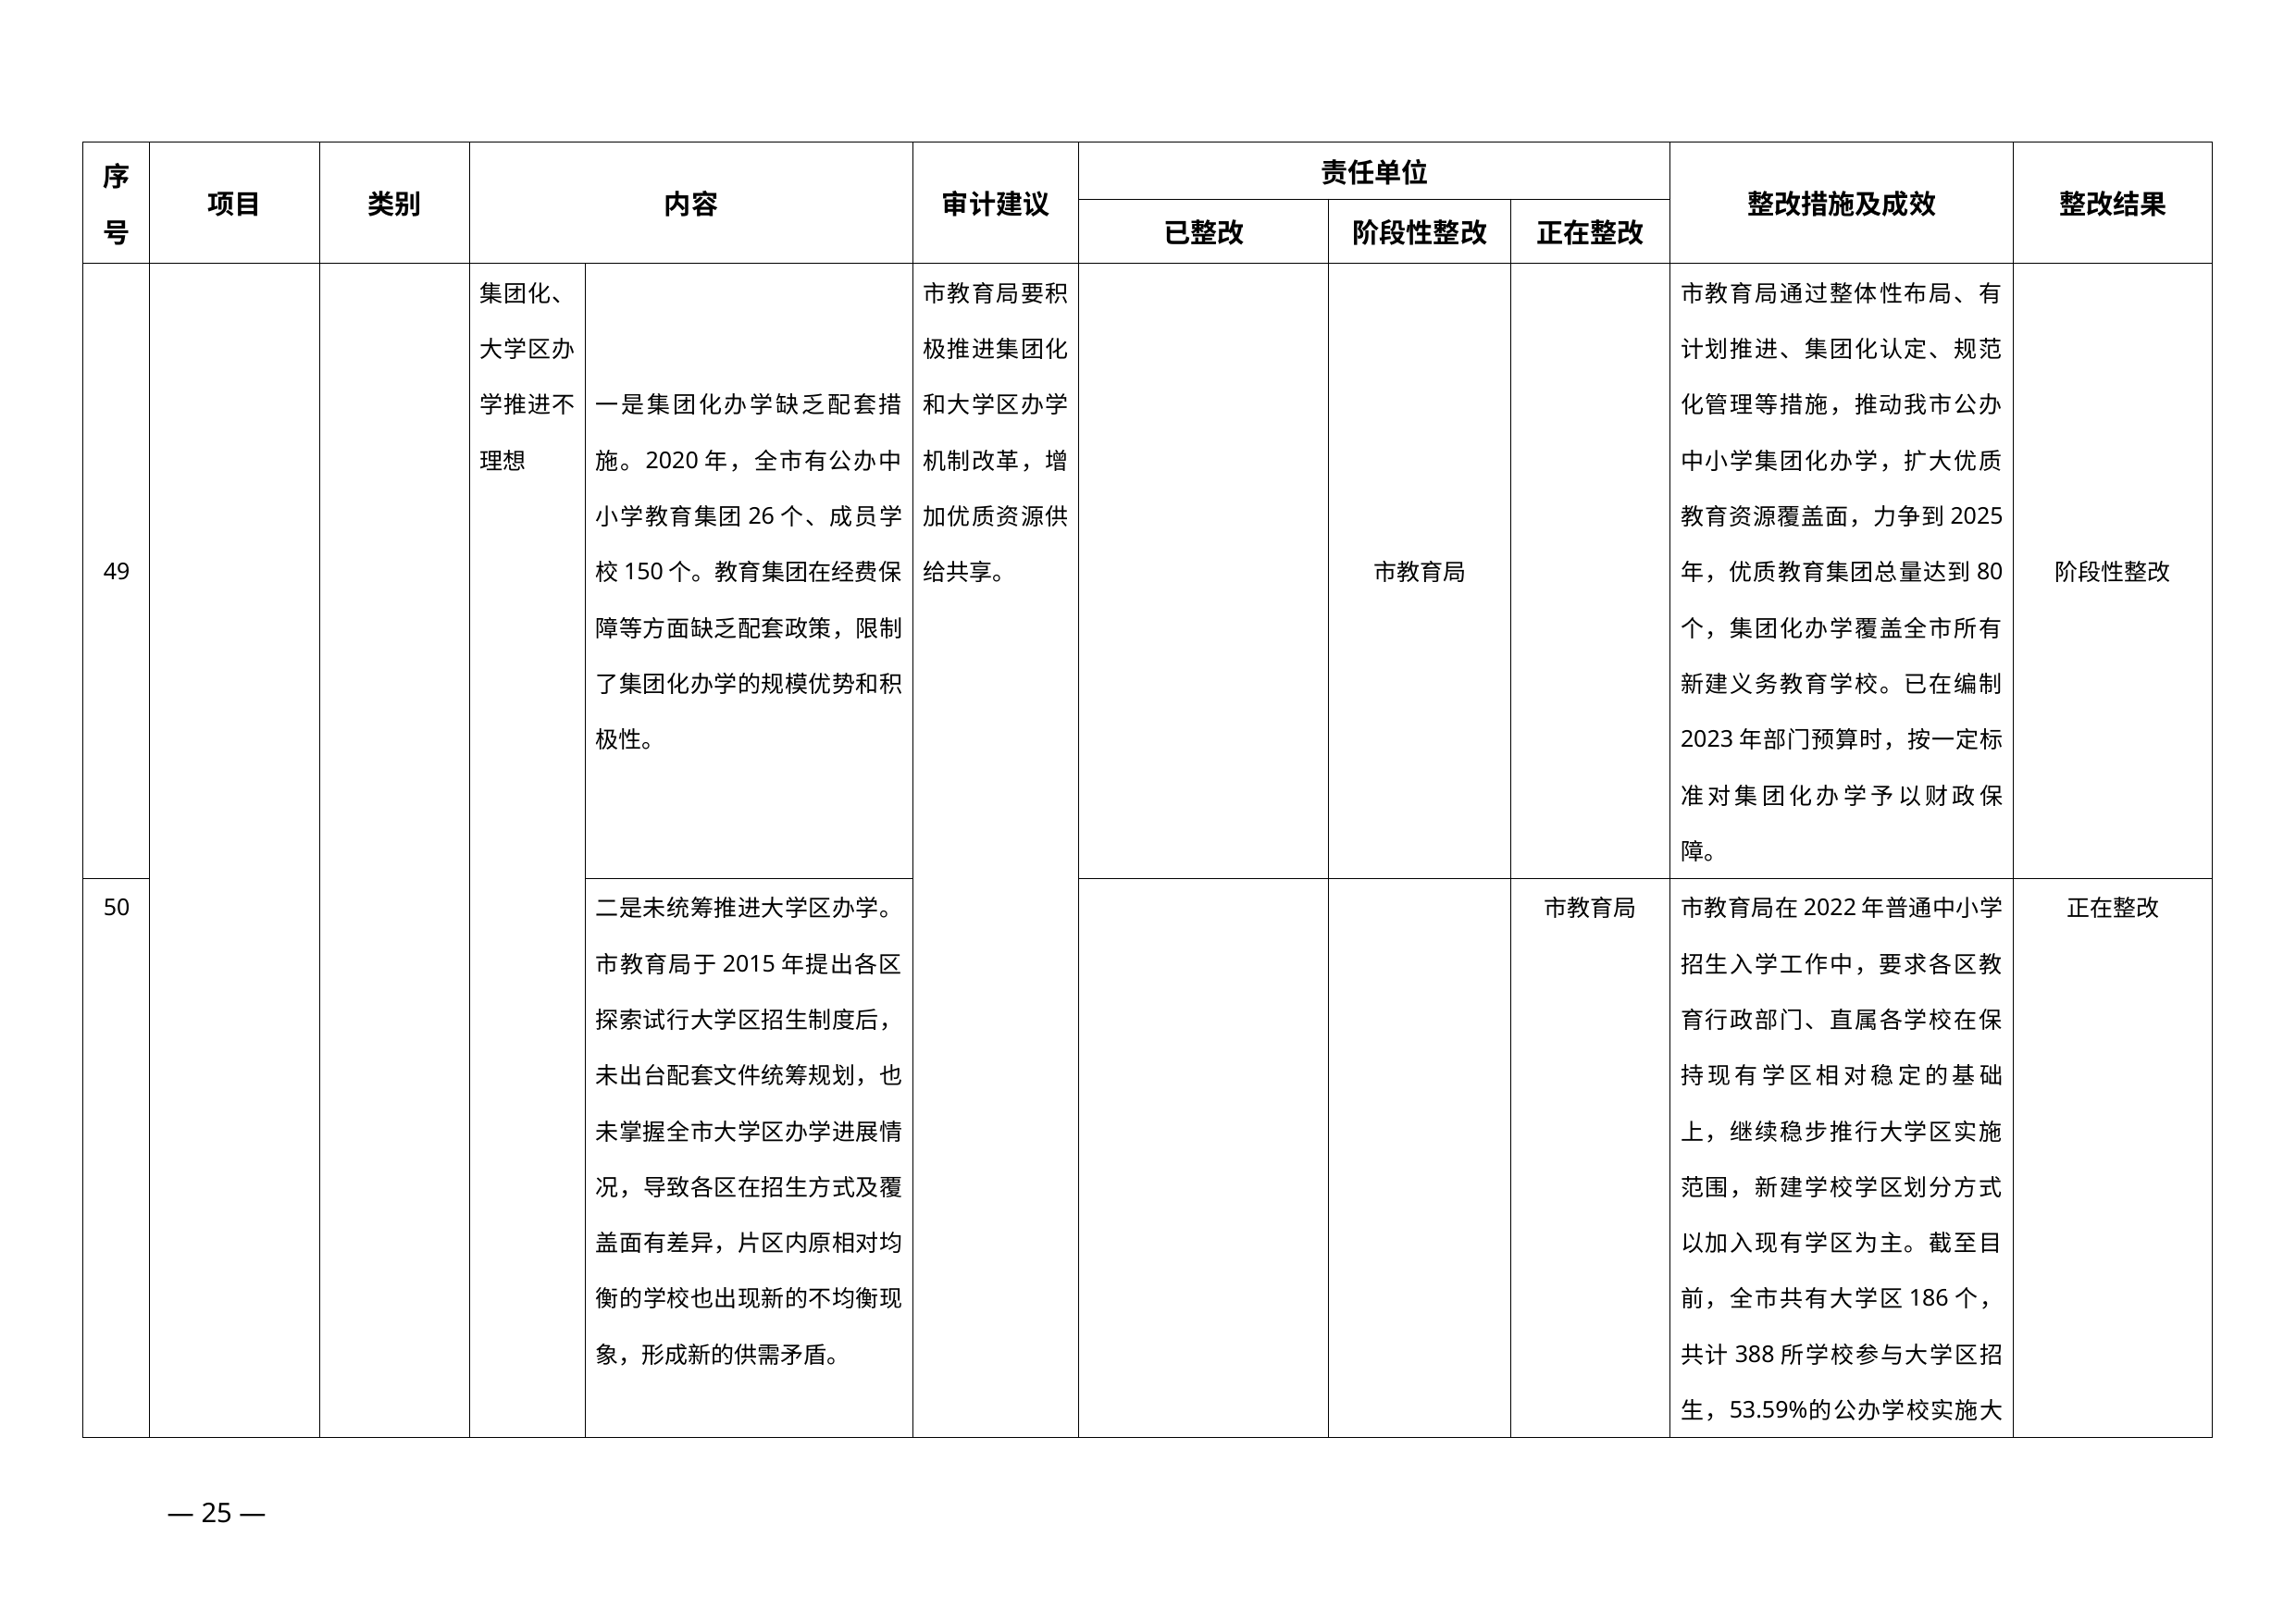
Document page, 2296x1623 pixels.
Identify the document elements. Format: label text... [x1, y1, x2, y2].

table_cell 市教育局通过整体性布局、有计划推进、集团化认定、规范化管理等措施，推动我市公办中小学集团化办学，扩大优质教育资源覆盖面，力争到2025年，优质教育集团总量达到80个，集团化办学覆盖全市所有新建义务教育学校。已在编制2023年部门预算时，按一定标准对集团化办学予以财政保障。 [1670, 264, 2013, 878]
table_cell 一是集团化办学缺乏配套措施。2020年，全市有公办中小学教育集团26个、成员学校150个。教育集团在经费保障等方面缺乏配套政策，限制了集团化办学的规模优势和积极性。 [586, 264, 912, 878]
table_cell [1670, 879, 2013, 1437]
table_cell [586, 879, 912, 1437]
table_cell 已整改 [1079, 200, 1328, 263]
table_cell 49 [83, 264, 149, 878]
table_cell 市教育局要积极推进集团化和大学区办学机制改革，增加优质资源供给共享。 [913, 264, 1078, 1437]
table_cell 正在整改 [2014, 879, 2212, 1437]
table_header 序号 [83, 142, 149, 263]
table_cell 正在整改 [1511, 200, 1669, 263]
table_cell 阶段性整改 [2014, 264, 2212, 878]
table_cell [1079, 264, 1328, 878]
table_header 整改措施及成效 [1670, 142, 2013, 263]
table_header 审计建议 [913, 142, 1078, 263]
table_header 类别 [320, 142, 469, 263]
table_header 整改结果 [2014, 142, 2212, 263]
table_header 内容 [470, 142, 912, 263]
table_header 项目 [150, 142, 319, 263]
table_header 责任单位 [1079, 142, 1669, 198]
table_cell [1079, 879, 1328, 1437]
table_cell 市教育局 [1329, 264, 1510, 878]
table_cell 阶段性整改 [1329, 200, 1510, 263]
table_cell [1329, 879, 1510, 1437]
table_cell 市教育局 [1511, 879, 1669, 1437]
table_cell 集团化、大学区办学推进不理想 [470, 264, 585, 1437]
table_cell 50 [83, 879, 149, 1437]
table_cell [1511, 264, 1669, 878]
